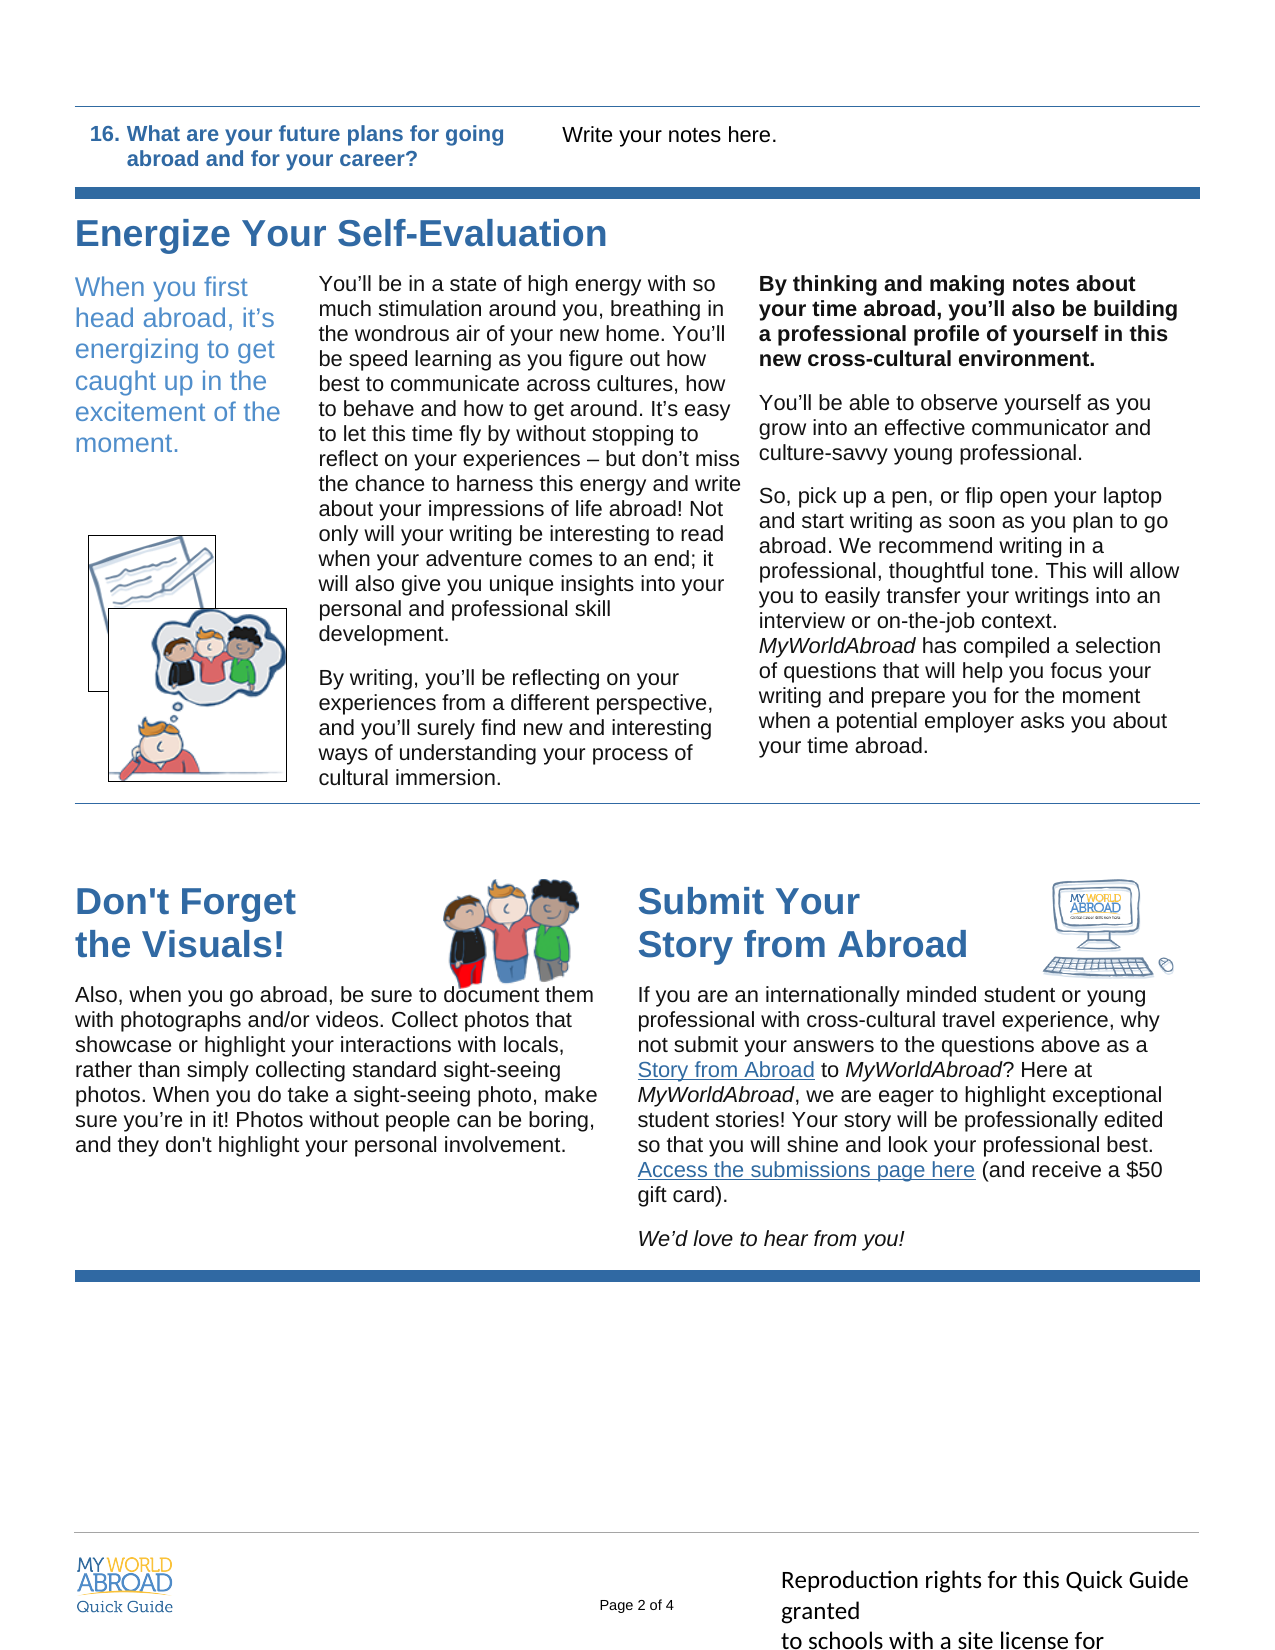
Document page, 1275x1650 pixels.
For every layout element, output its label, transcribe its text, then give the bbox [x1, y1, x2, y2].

table_cell What are your future plans for going abroad and for your career? [75, 107, 547, 187]
picture [1042, 879, 1174, 979]
table_header Submit Your Story from Abroad If you are an internationally minded student or young professional with cross-cultural travel experience, why not submit your answers to the questions above as a Story from Abroad to MyWorldAbroad? Here at MyWorldAbroad, we are eager to highlight exceptional student stories! Your story will be professionally edited so that you will shine and look your professional best. Access the submissions page here (and receive a $50 gift card). We’d love to hear from you! [637, 879, 1199, 1270]
table_cell You’ll be in a state of high energy with so much stimulation around you, breathing in the wondrous air of your new home. You’ll be speed learning as you figure out how best to communicate across cultures, how to behave and how to get around. It’s easy to let this time fly by without stopping to reflect on your experiences – but don’t miss the chance to harness this energy and write about your impressions of life abroad! Not only will your writing be interesting to read when your adventure comes to an end; it will also give you unique insights into your personal and professional skill development. By writing, you’ll be reflecting on your experiences from a different perspective, and you’ll surely find new and interesting ways of understanding your process of cultural immersion. [318, 271, 759, 803]
picture [443, 879, 580, 989]
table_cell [547, 107, 1199, 187]
table_header Don't Forget the Visuals! Also, when you go abroad, be sure to document them with photographs and/or videos. Collect photos that showcase or highlight your interactions with locals, rather than simply collecting standard sight-seeing photos. When you do take a sight-seeing photo, make sure you’re in it! Photos without people can be boring, and they don't highlight your personal involvement. [75, 879, 637, 1270]
table_cell When you first head abroad, it’s energizing to get caught up in the excitement of the moment. [75, 271, 318, 803]
table_cell By thinking and making notes about your time abroad, you’ll also be building a professional profile of yourself in this new cross-cultural environment. You’ll be able to observe yourself as you grow into an effective communicator and culture-savvy young professional. So, pick up a pen, or flip open your laptop and start writing as soon as you plan to go abroad. We recommend writing in a professional, thoughtful tone. This will allow you to easily transfer your writings into an interview or on-the-job context. MyWorldAbroad has compiled a selection of questions that will help you focus your writing and prepare you for the moment when a potential employer asks you about your time abroad. [759, 271, 1199, 803]
table_cell Energize Your Self-Evaluation [75, 199, 1199, 271]
picture [76, 1557, 173, 1616]
